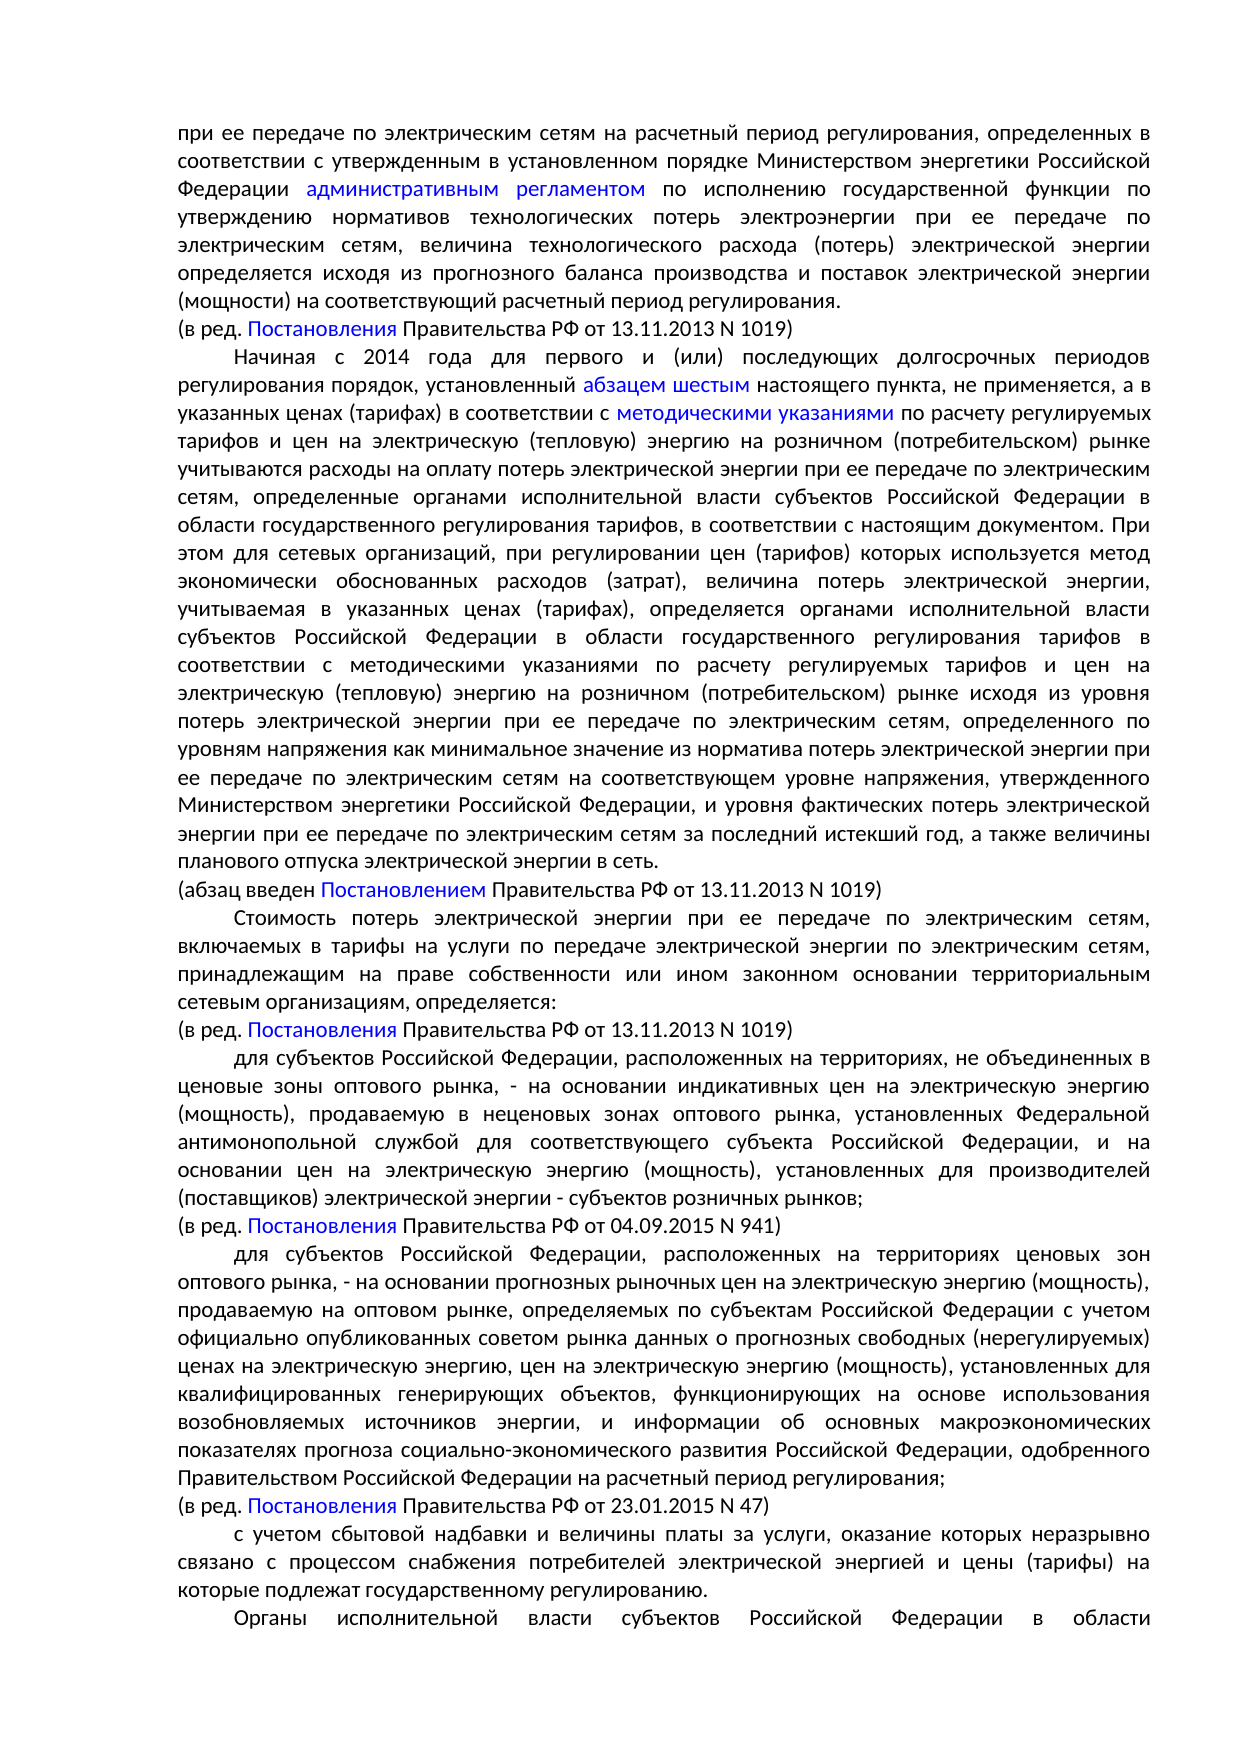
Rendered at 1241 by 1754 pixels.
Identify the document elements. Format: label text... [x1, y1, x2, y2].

text Стоимость потерь электрической энергии при ее передаче по электрическим сетям, включаемых в тарифы на услуги по передаче электрической энергии по электрическим сетям, принадлежащим на праве собственности или ином законном основании территориальным сетевым организациям, определяется: [177, 903, 1152, 1015]
text (в ред. Постановления Правительства РФ от 04.09.2015 N 941) [177, 1211, 1152, 1239]
text с учетом сбытовой надбавки и величины платы за услуги, оказание которых неразрывно связано с процессом снабжения потребителей электрической энергией и цены (тарифы) на которые подлежат государственному регулированию. [177, 1519, 1152, 1603]
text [177, 118, 1152, 314]
text (абзац введен Постановлением Правительства РФ от 13.11.2013 N 1019) [177, 875, 1152, 903]
text (в ред. Постановления Правительства РФ от 13.11.2013 N 1019) [177, 314, 1152, 342]
text (в ред. Постановления Правительства РФ от 13.11.2013 N 1019) [177, 1015, 1152, 1043]
text для субъектов Российской Федерации, расположенных на территориях ценовых зон оптового рынка, - на основании прогнозных рыночных цен на электрическую энергию (мощность), продаваемую на оптовом рынке, определяемых по субъектам Российской Федерации с учетом официально опубликованных советом рынка данных о прогнозных свободных (нерегулируемых) ценах на электрическую энергию, цен на электрическую энергию (мощность), установленных для квалифицированных генерирующих объектов, функционирующих на основе использования возобновляемых источников энергии, и информации об основных макроэкономических показателях прогноза социально-экономического развития Российской Федерации, одобренного Правительством Российской Федерации на расчетный период регулирования; [177, 1239, 1152, 1491]
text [177, 1603, 1152, 1631]
text (в ред. Постановления Правительства РФ от 23.01.2015 N 47) [177, 1491, 1152, 1519]
text для субъектов Российской Федерации, расположенных на территориях, не объединенных в ценовые зоны оптового рынка, - на основании индикативных цен на электрическую энергию (мощность), продаваемую в неценовых зонах оптового рынка, установленных Федеральной антимонопольной службой для соответствующего субъекта Российской Федерации, и на основании цен на электрическую энергию (мощность), установленных для производителей (поставщиков) электрической энергии - субъектов розничных рынков; [177, 1043, 1152, 1211]
text Начиная с 2014 года для первого и (или) последующих долгосрочных периодов регулирования порядок, установленный абзацем шестым настоящего пункта, не применяется, а в указанных ценах (тарифах) в соответствии с методическими указаниями по расчету регулируемых тарифов и цен на электрическую (тепловую) энергию на розничном (потребительском) рынке учитываются расходы на оплату потерь электрической энергии при ее передаче по электрическим сетям, определенные органами исполнительной власти субъектов Российской Федерации в области государственного регулирования тарифов, в соответствии с настоящим документом. При этом для сетевых организаций, при регулировании цен (тарифов) которых используется метод экономически обоснованных расходов (затрат), величина потерь электрической энергии, учитываемая в указанных ценах (тарифах), определяется органами исполнительной власти субъектов Российской Федерации в области государственного регулирования тарифов в соответствии с методическими указаниями по расчету регулируемых тарифов и цен на электрическую (тепловую) энергию на розничном (потребительском) рынке исходя из уровня потерь электрической энергии при ее передаче по электрическим сетям, определенного по уровням напряжения как минимальное значение из норматива потерь электрической энергии при ее передаче по электрическим сетям на соответствующем уровне напряжения, утвержденного Министерством энергетики Российской Федерации, и уровня фактических потерь электрической энергии при ее передаче по электрическим сетям за последний истекший год, а также величины планового отпуска электрической энергии в сеть. [177, 342, 1152, 875]
